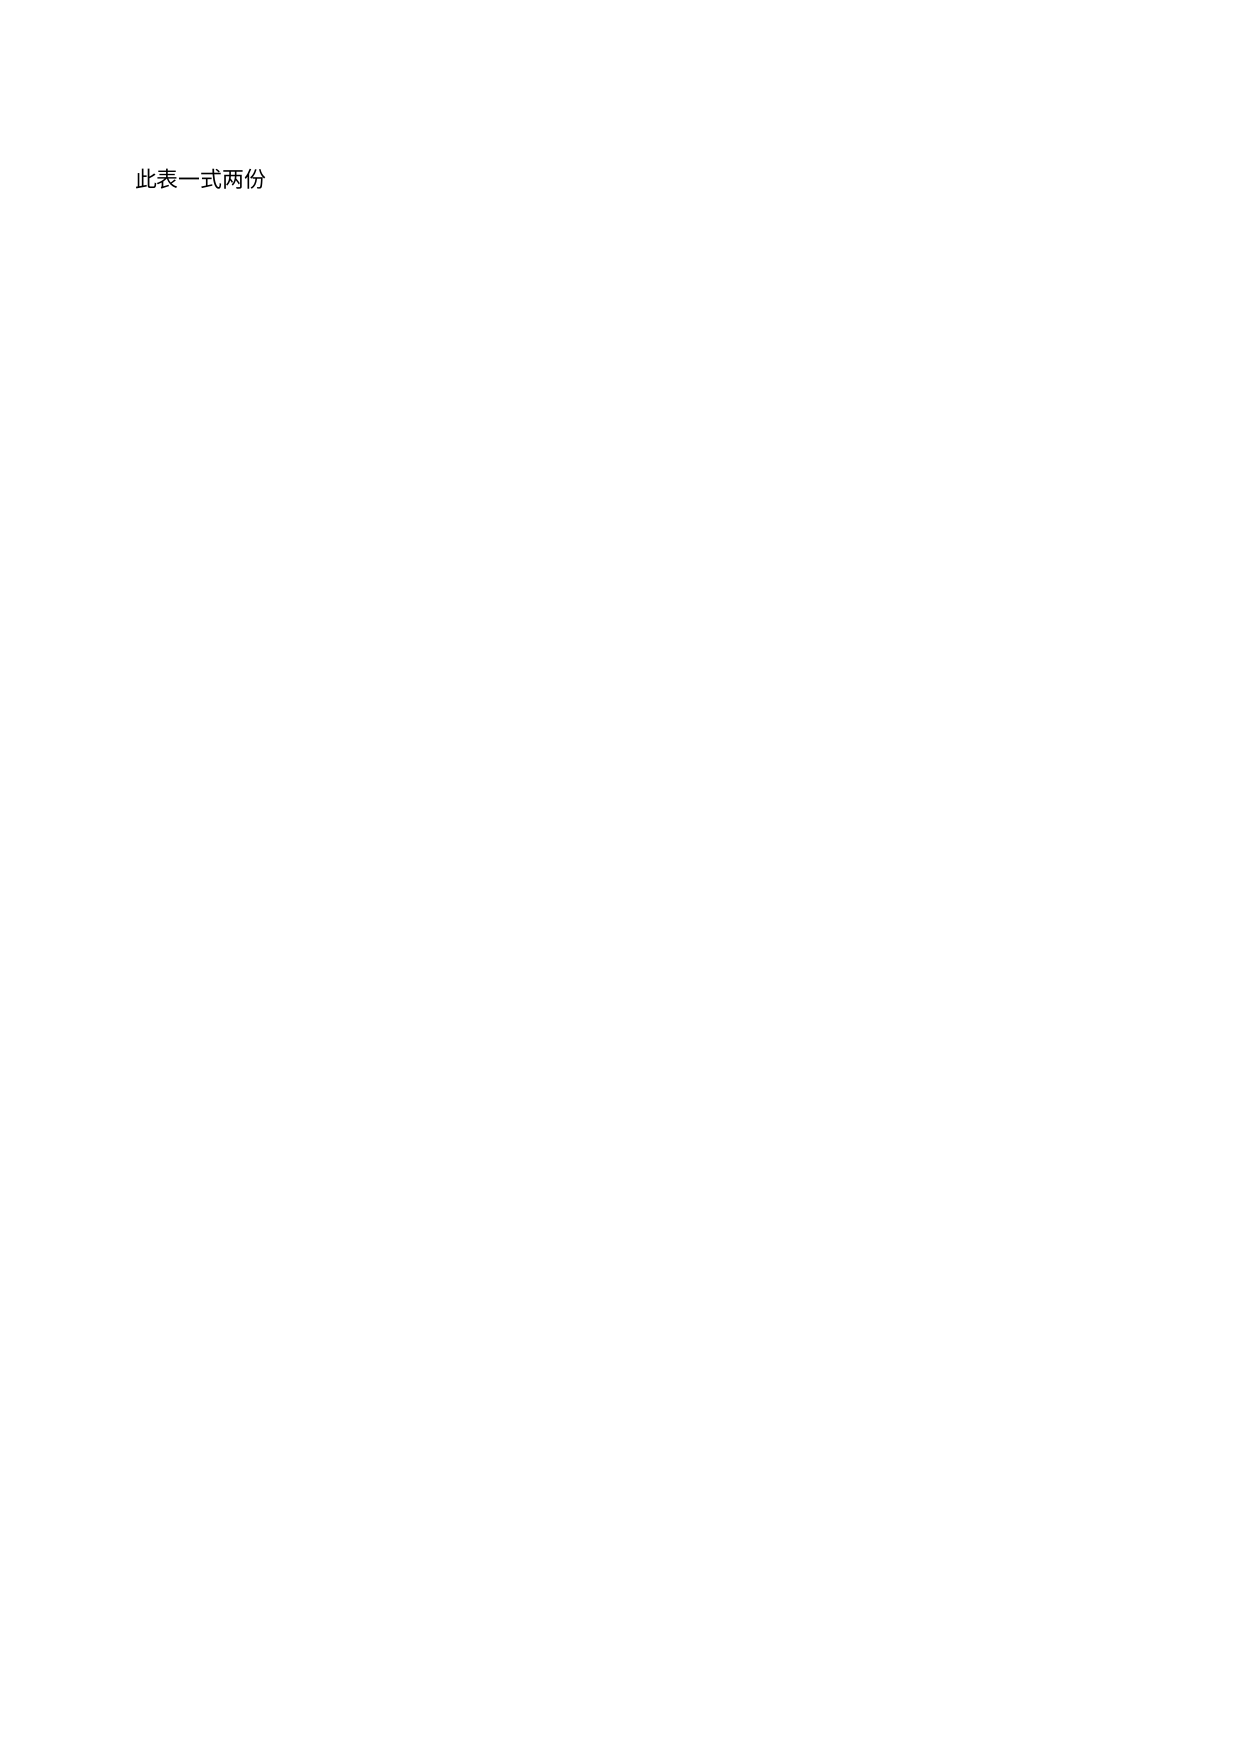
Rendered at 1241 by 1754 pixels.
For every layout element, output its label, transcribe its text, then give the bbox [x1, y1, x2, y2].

text 此表一式两份 [135, 162, 1111, 194]
